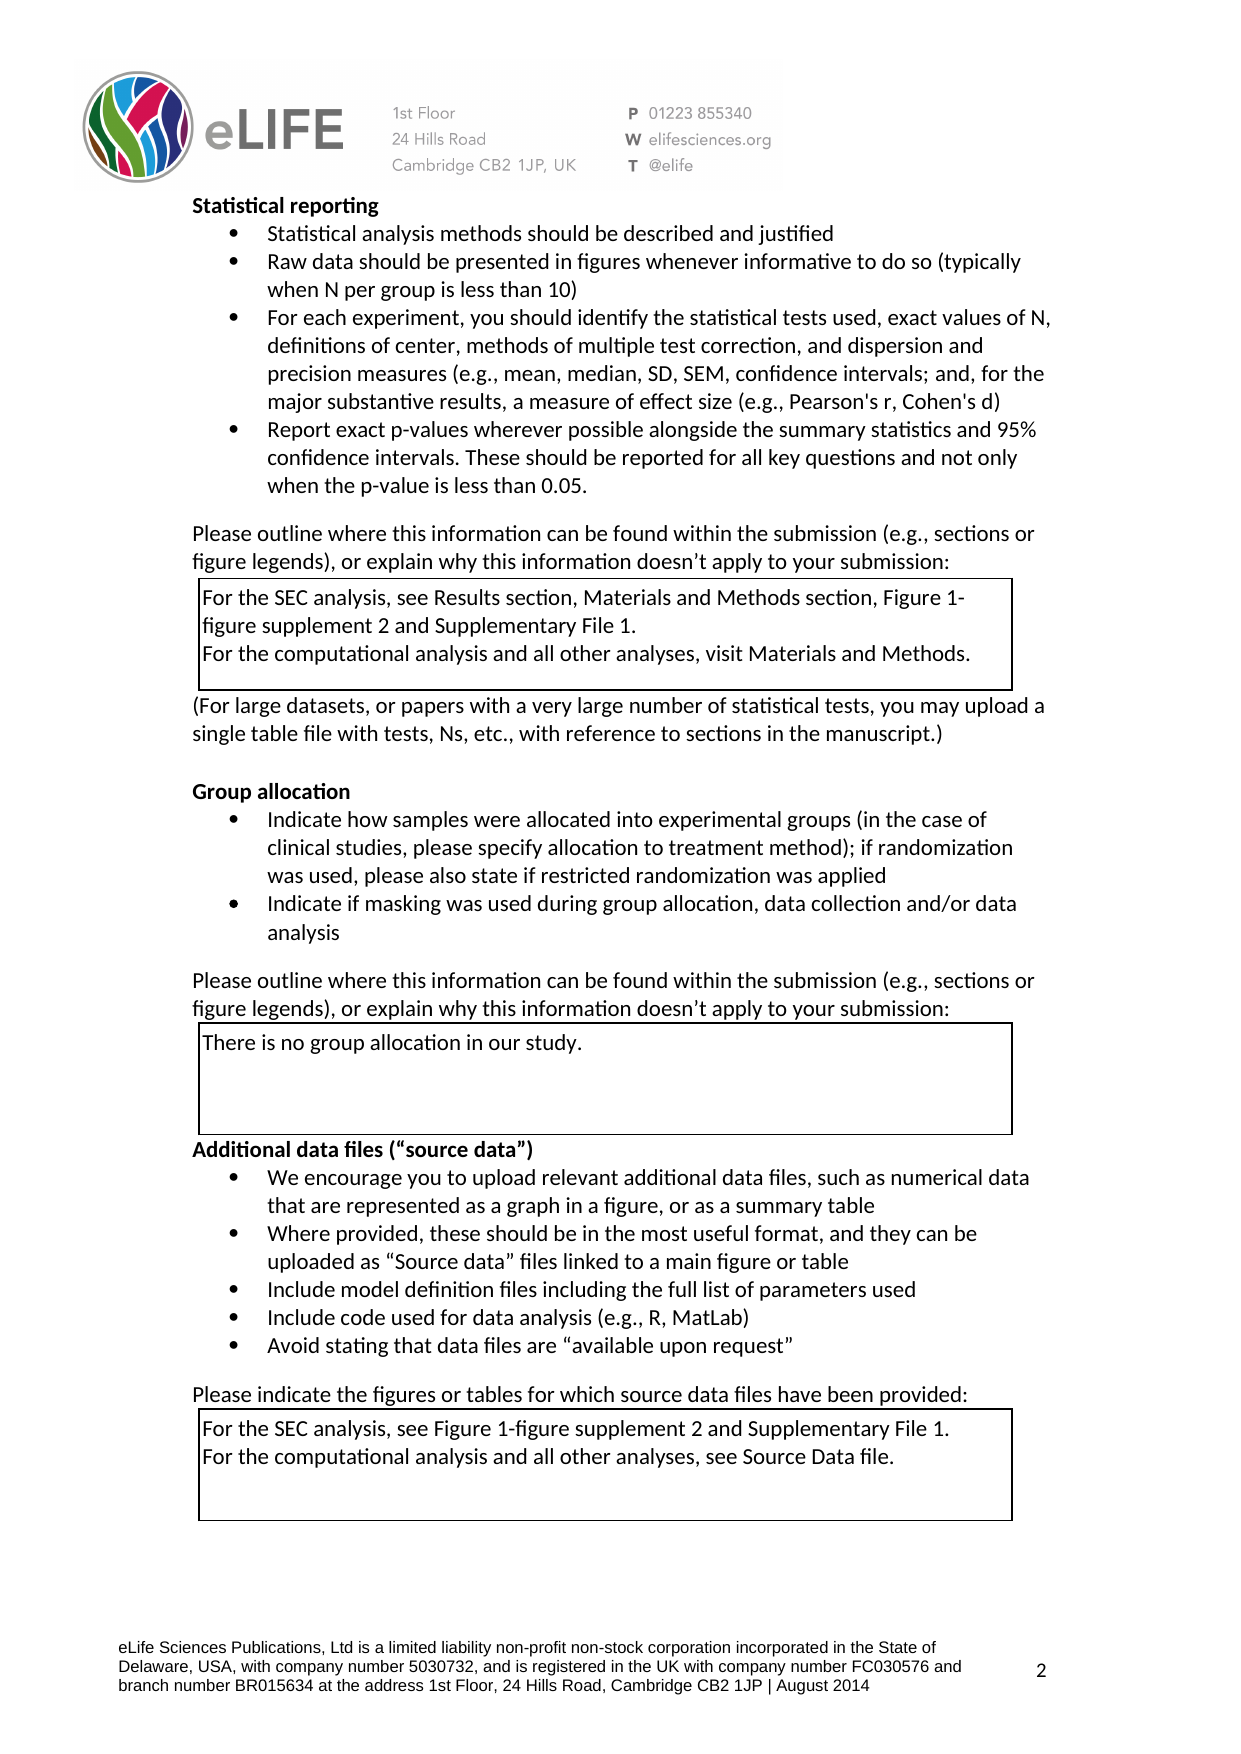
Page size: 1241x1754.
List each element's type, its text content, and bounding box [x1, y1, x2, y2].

text Statistical reporting [192, 191, 1053, 219]
list For each experiment, you should identify the statistical tests used, exact values of N, definitions of center, methods of multiple test correction, and dispersion and precision measures (e.g., mean, median, SD, SEM, confidence intervals; and, for the major substantive results, a measure of effect size (e.g., Pearson's r, Cohen's d) [229, 303, 1053, 415]
list Statistical analysis methods should be described and justified [229, 219, 1053, 247]
list Raw data should be presented in figures whenever informative to do so (typically when N per group is less than 10) [229, 247, 1053, 303]
list Include model definition files including the full list of parameters used [229, 1276, 1053, 1303]
text Please indicate the figures or tables for which source data files have been provided: [192, 1380, 1053, 1408]
text For the SEC analysis, see Results section, Materials and Methods section, Figure 1-figure supplement 2 and Supplementary File 1. [200, 581, 1011, 639]
text For the computational analysis and all other analyses, see Source Data file. [200, 1442, 1011, 1472]
text (For large datasets, or papers with a very large number of statistical tests, you may upload a single table file with tests, Ns, etc., with reference to sections in the manuscript.) [192, 603, 1053, 747]
list Indicate how samples were allocated into experimental groups (in the case of clinical studies, please specify allocation to treatment method); if randomization was used, please also state if restricted randomization was applied [229, 806, 1053, 889]
list Avoid stating that data files are “available upon request” [229, 1332, 1053, 1359]
list Where provided, these should be in the most useful format, and they can be uploaded as “Source data” files linked to a main figure or table [229, 1219, 1053, 1276]
text Additional data files (“source data”) [192, 1052, 1053, 1163]
text For the computational analysis and all other analyses, visit Materials and Methods. [200, 639, 1011, 669]
list Report exact p-values wherever possible alongside the summary statistics and 95% confidence intervals. These should be reported for all key questions and not only when the p-value is less than 0.05. [229, 415, 1053, 499]
list Indicate if masking was used during group allocation, data collection and/or data analysis [229, 889, 1053, 946]
text Group allocation [192, 777, 1053, 806]
picture [73, 59, 784, 191]
list Include code used for data analysis (e.g., R, MatLab) [229, 1303, 1053, 1332]
text There is no group allocation in our study. [200, 1026, 1011, 1058]
list We encourage you to upload relevant additional data files, such as numerical data that are represented as a graph in a figure, or as a summary table [229, 1163, 1053, 1219]
text For the SEC analysis, see Figure 1-figure supplement 2 and Supplementary File 1. [200, 1412, 1011, 1442]
